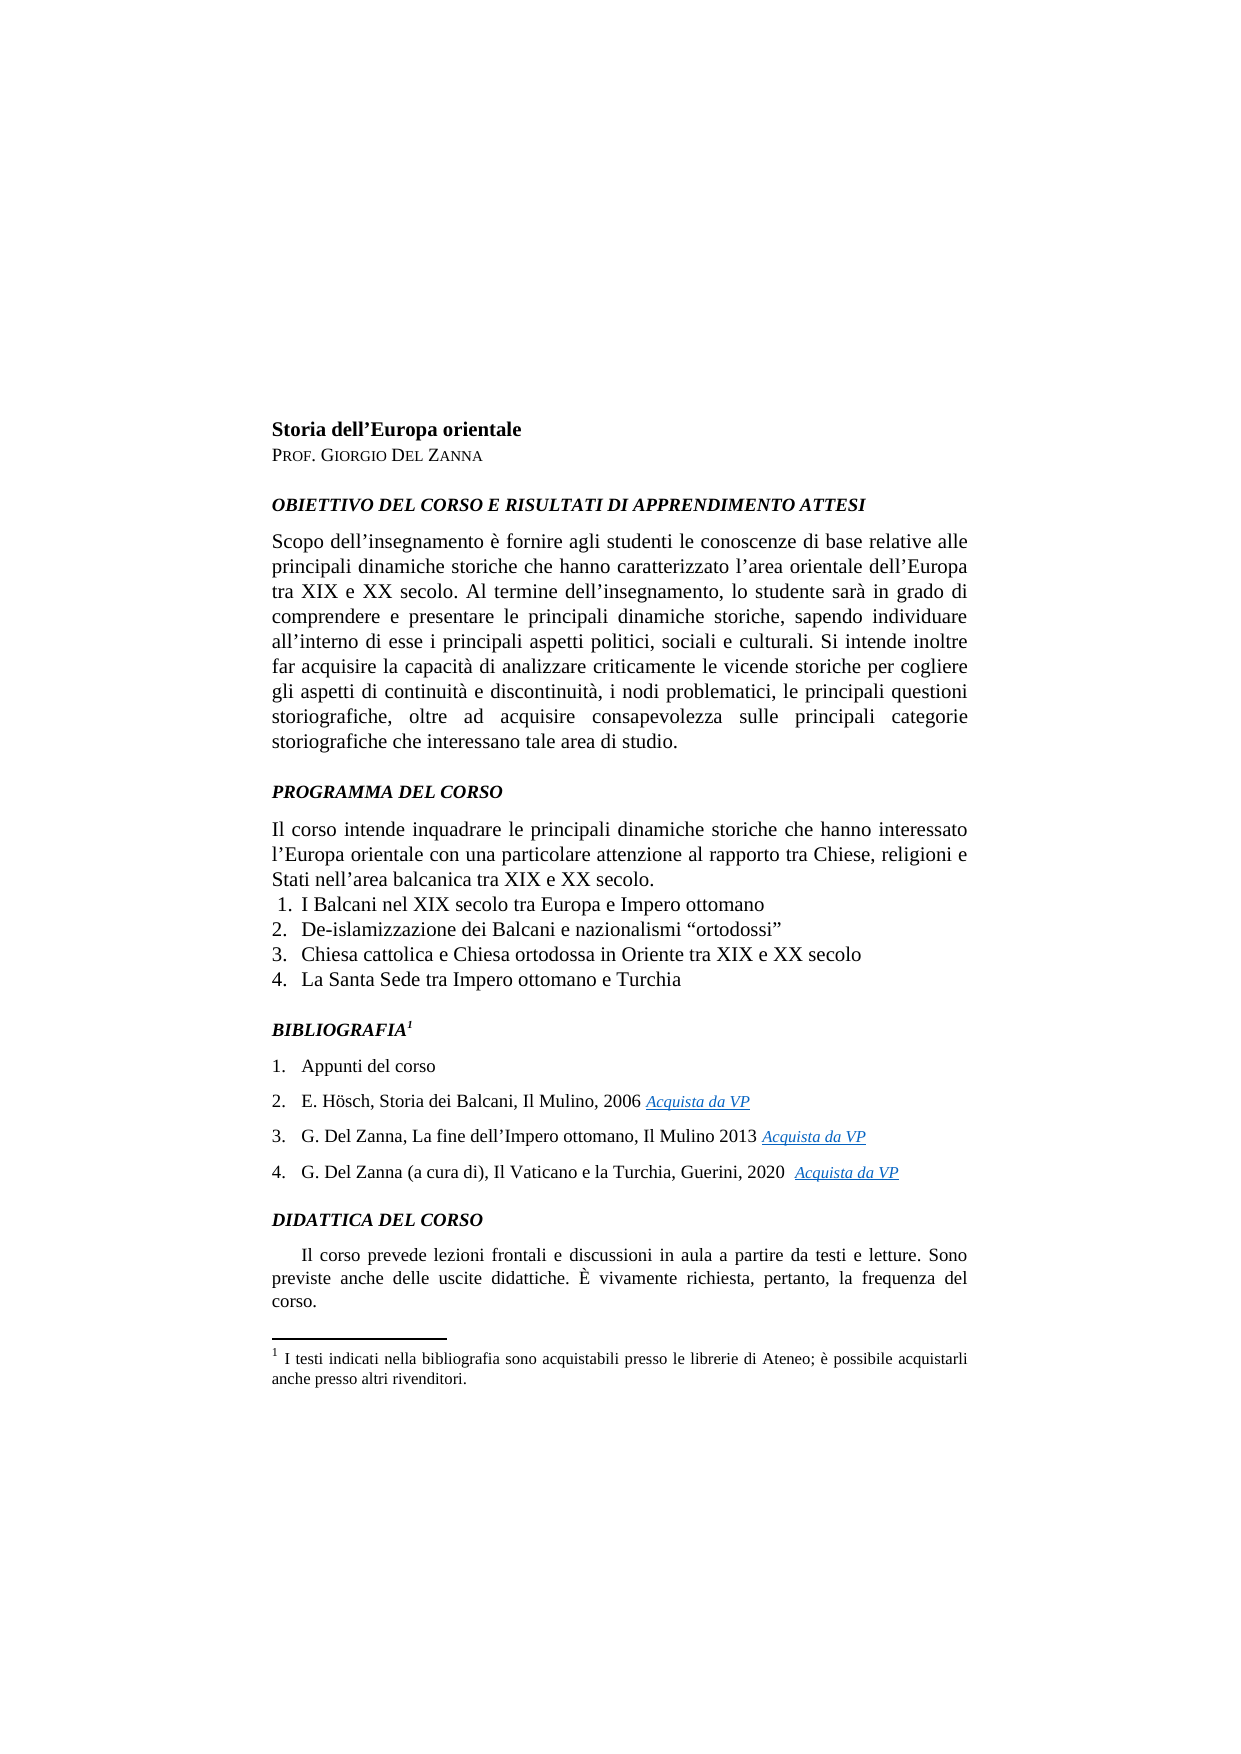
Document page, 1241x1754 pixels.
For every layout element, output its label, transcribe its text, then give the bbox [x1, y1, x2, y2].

text OBIETTIVO DEL CORSO E RISULTATI DI APPRENDIMENTO ATTESI [272, 491, 968, 516]
text 1. I Balcani nel XIX secolo tra Europa e Impero ottomano [272, 891, 968, 916]
text Il corso prevede lezioni frontali e discussioni in aula a partire da testi e letture. Sono previste anche delle uscite didattiche. È vivamente richiesta, pertanto, la frequenza del corso. [272, 1243, 968, 1312]
text 2. E. Hösch, Storia dei Balcani, Il Mulino, 2006 Acquista da VP [272, 1089, 968, 1112]
text 3. G. Del Zanna, La fine dell’Impero ottomano, Il Mulino 2013 Acquista da VP [272, 1124, 968, 1147]
subtitle Storia dell’Europa orientale [272, 416, 968, 441]
text DIDATTICA DEL CORSO [272, 1208, 968, 1231]
text BIBLIOGRAFIA [272, 1016, 968, 1041]
text Il corso intende inquadrare le principali dinamiche storiche che hanno interessato l’Europa orientale con una particolare attenzione al rapporto tra Chiese, religioni e Stati nell’area balcanica tra XIX e XX secolo. [272, 816, 968, 891]
text 4. La Santa Sede tra Impero ottomano e Turchia [272, 966, 968, 991]
subtitle Prof. Giorgio Del Zanna [272, 441, 968, 466]
text PROGRAMMA DEL CORSO [272, 779, 968, 804]
text 2. De-islamizzazione dei Balcani e nazionalismi “ortodossi” [272, 916, 968, 941]
text 3. Chiesa cattolica e Chiesa ortodossa in Oriente tra XIX e XX secolo [272, 941, 968, 966]
text Scopo dell’insegnamento è fornire agli studenti le conoscenze di base relative alle principali dinamiche storiche che hanno caratterizzato l’area orientale dell’Europa tra XIX e XX secolo. Al termine dell’insegnamento, lo studente sarà in grado di comprendere e presentare le principali dinamiche storiche, sapendo individuare all’interno di esse i principali aspetti politici, sociali e culturali. Si intende inoltre far acquisire la capacità di analizzare criticamente le vicende storiche per cogliere gli aspetti di continuità e discontinuità, i nodi problematici, le principali questioni storiografiche, oltre ad acquisire consapevolezza sulle principali categorie storiografiche che interessano tale area di studio. [272, 529, 968, 754]
text 4. G. Del Zanna (a cura di), Il Vaticano e la Turchia, Guerini, 2020 Acquista da VP [272, 1160, 968, 1183]
text 1. Appunti del corso [272, 1054, 968, 1077]
